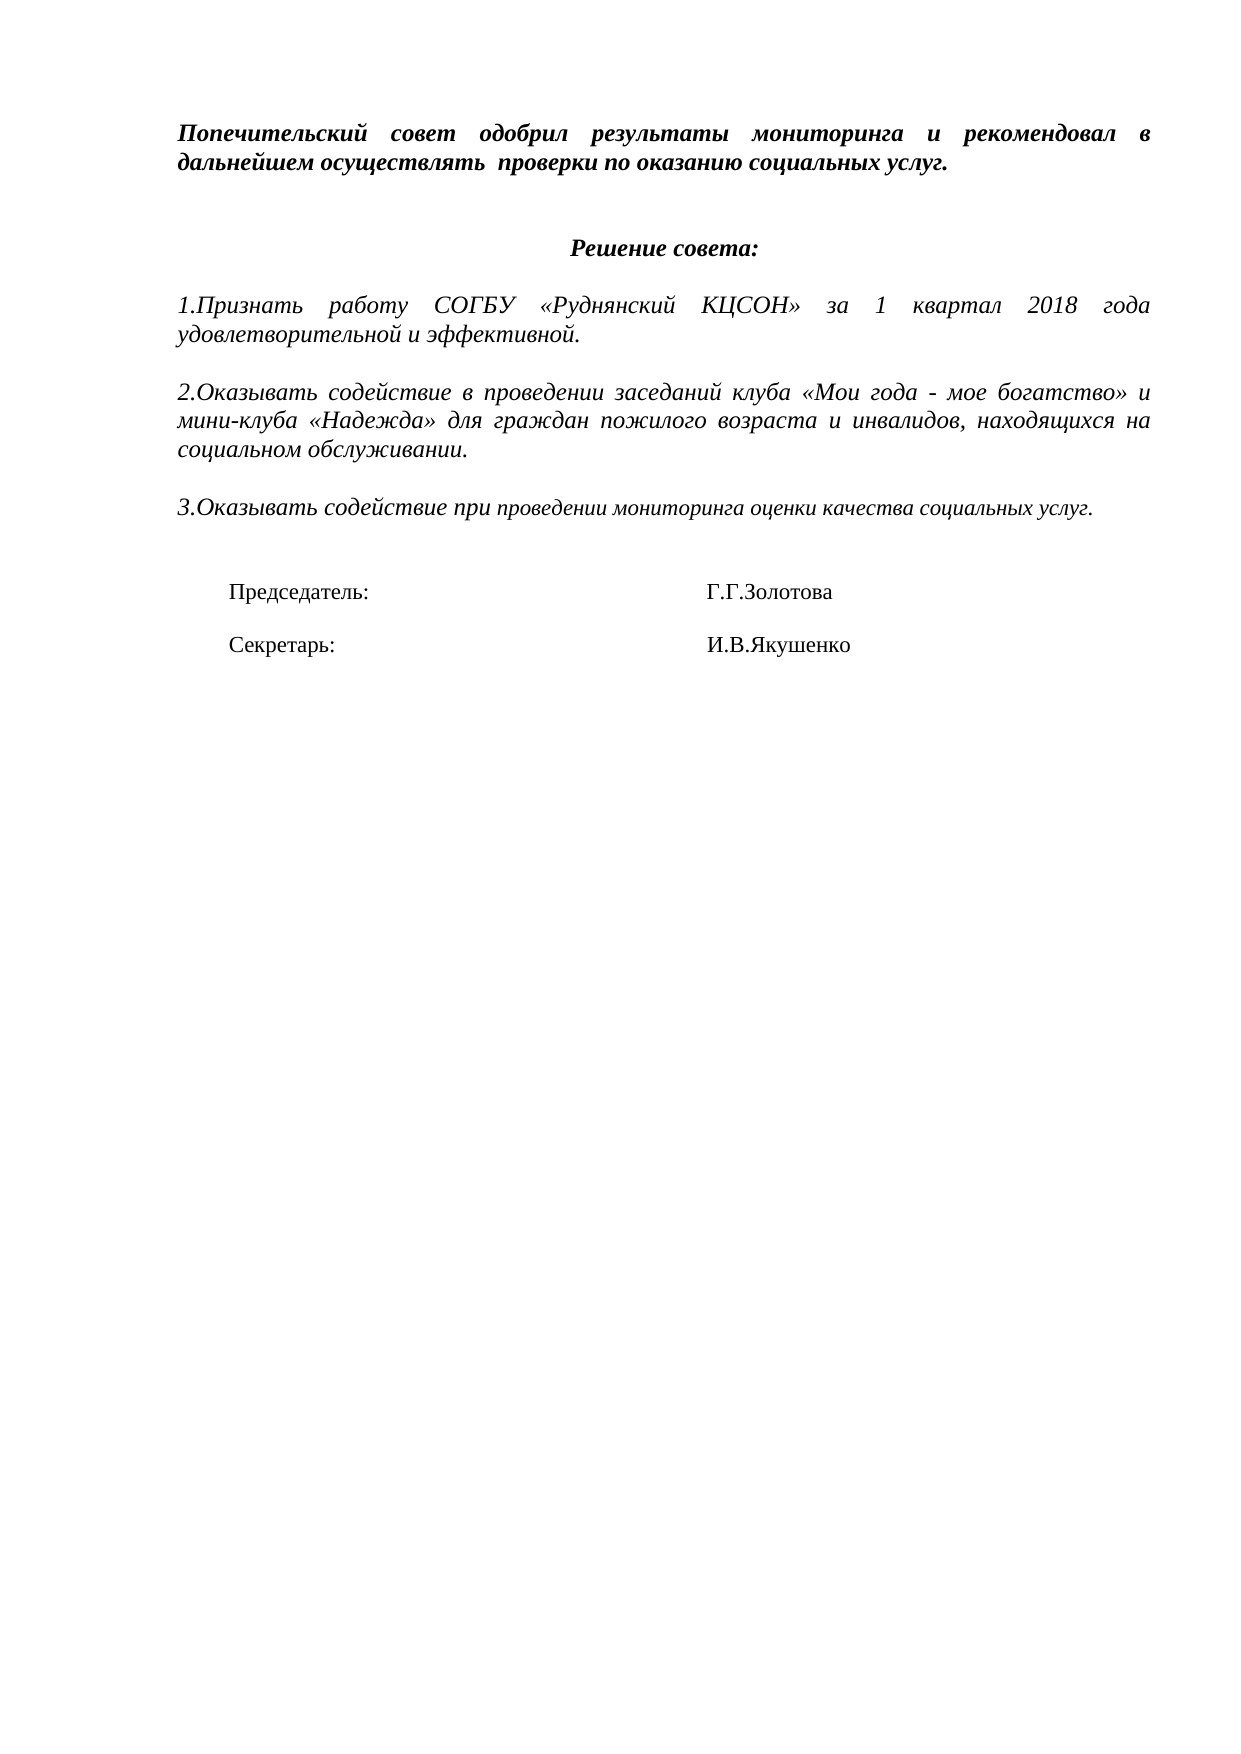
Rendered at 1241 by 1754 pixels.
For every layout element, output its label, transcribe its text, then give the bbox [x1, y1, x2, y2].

text Решение совета: [177, 233, 1152, 262]
text Председатель: Г.Г.Золотова [177, 578, 1152, 604]
text 2.Оказывать содействие в проведении заседаний клуба «Мои года - мое богатство» и мини-клуба «Надежда» для граждан пожилого возраста и инвалидов, находящихся на социальном обслуживании. [177, 377, 1152, 463]
text 1.Признать работу СОГБУ «Руднянский КЦСОН» за 1 квартал 2018 года удовлетворительной и эффективной. [177, 291, 1152, 348]
text Попечительский совет одобрил результаты мониторинга и рекомендовал в дальнейшем осуществлять проверки по оказанию социальных услуг. [177, 118, 1152, 176]
text 3.Оказывать содействие при проведении мониторинга оценки качества социальных услуг. [177, 492, 1152, 521]
text Секретарь: И.В.Якушенко [177, 631, 1152, 657]
